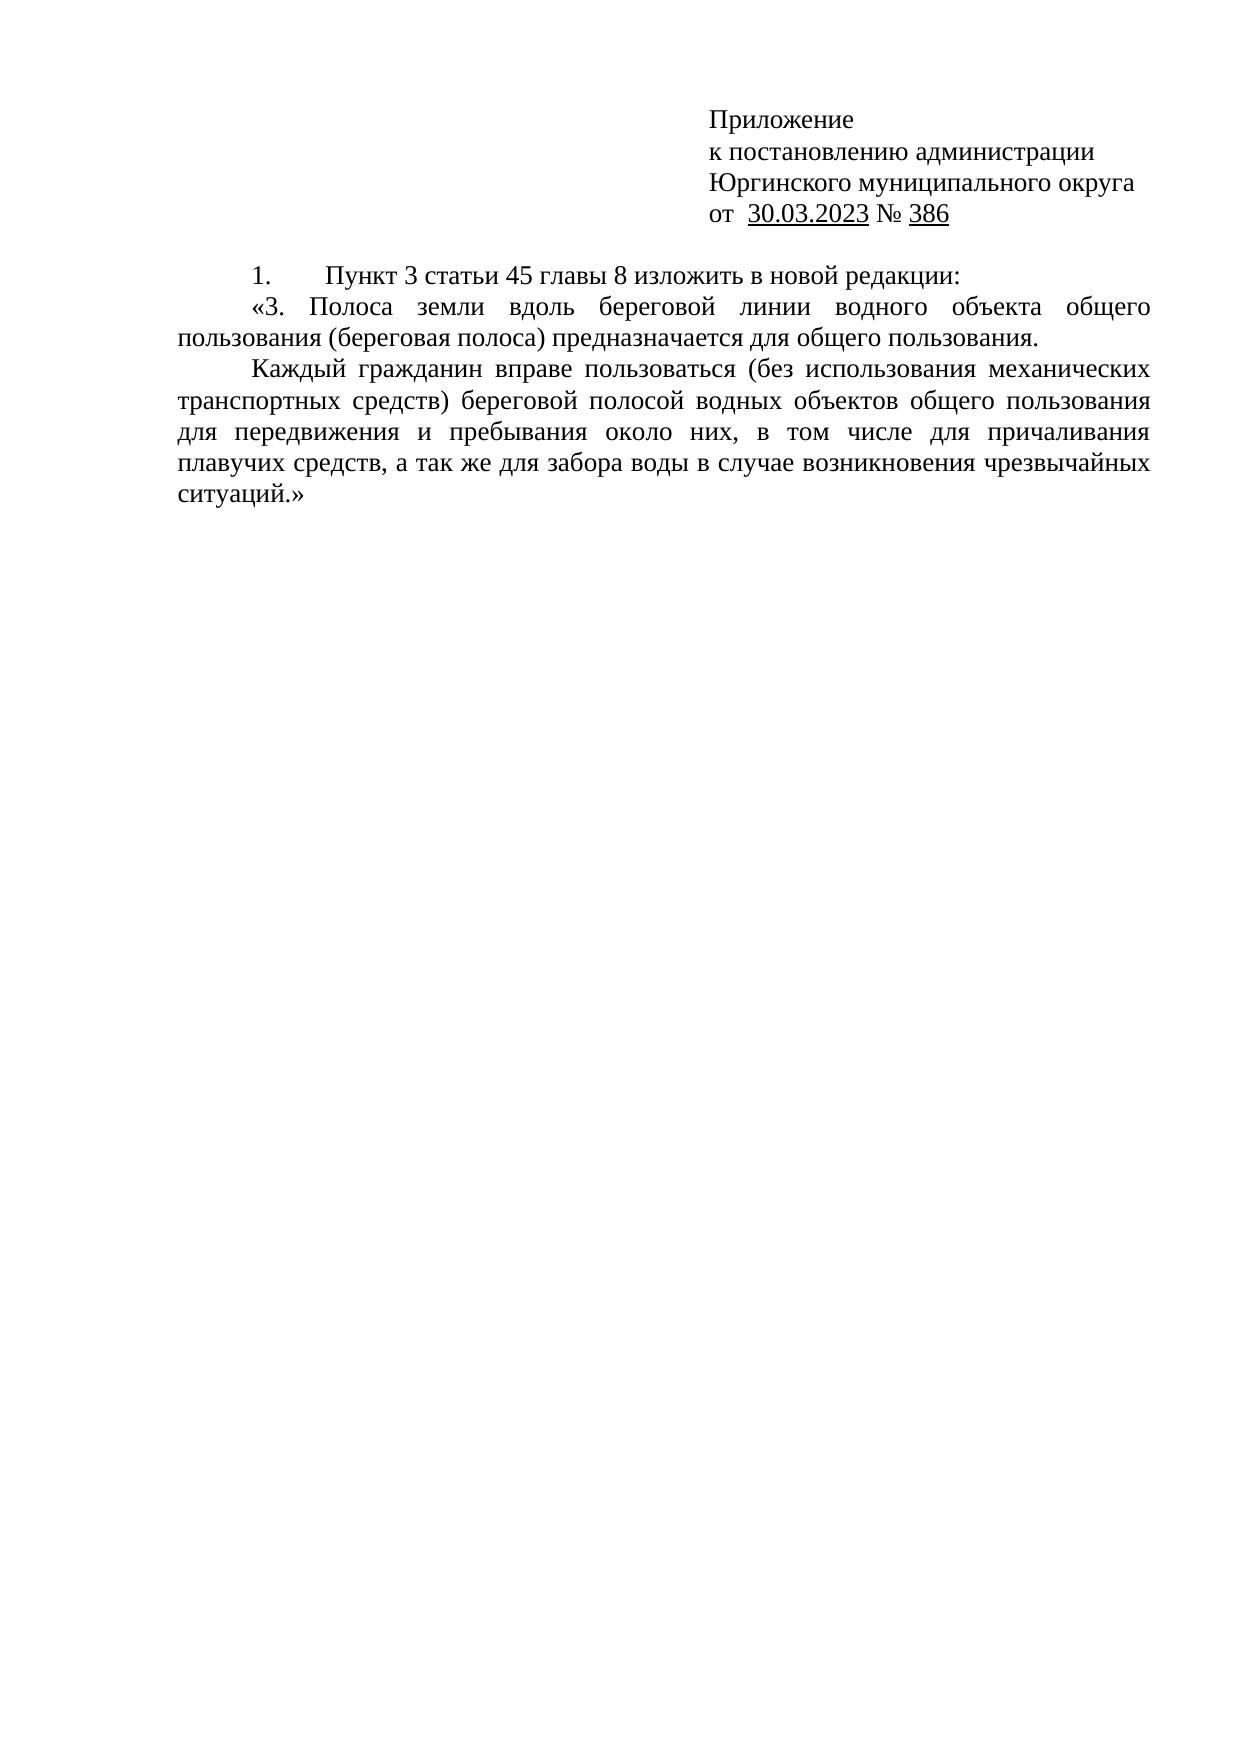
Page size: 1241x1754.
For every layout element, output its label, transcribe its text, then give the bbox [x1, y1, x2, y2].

text Приложение [709, 103, 1152, 134]
text к постановлению администрации [709, 134, 1152, 166]
text «3. Полоса земли вдоль береговой линии водного объекта общего пользования (береговая полоса) предназначается для общего пользования. [177, 290, 1152, 353]
text Юргинского муниципального округа [709, 166, 1152, 197]
text Каждый гражданин вправе пользоваться (без использования механических транспортных средств) береговой полосой водных объектов общего пользования для передвижения и пребывания около них, в том числе для причаливания плавучих средств, а так же для забора воды в случае возникновения чрезвычайных ситуаций.» [177, 353, 1152, 508]
text 1. Пункт 3 статьи 45 главы 8 изложить в новой редакции: [177, 259, 1152, 290]
text от 30.03.2023 № 386 [709, 197, 1152, 228]
